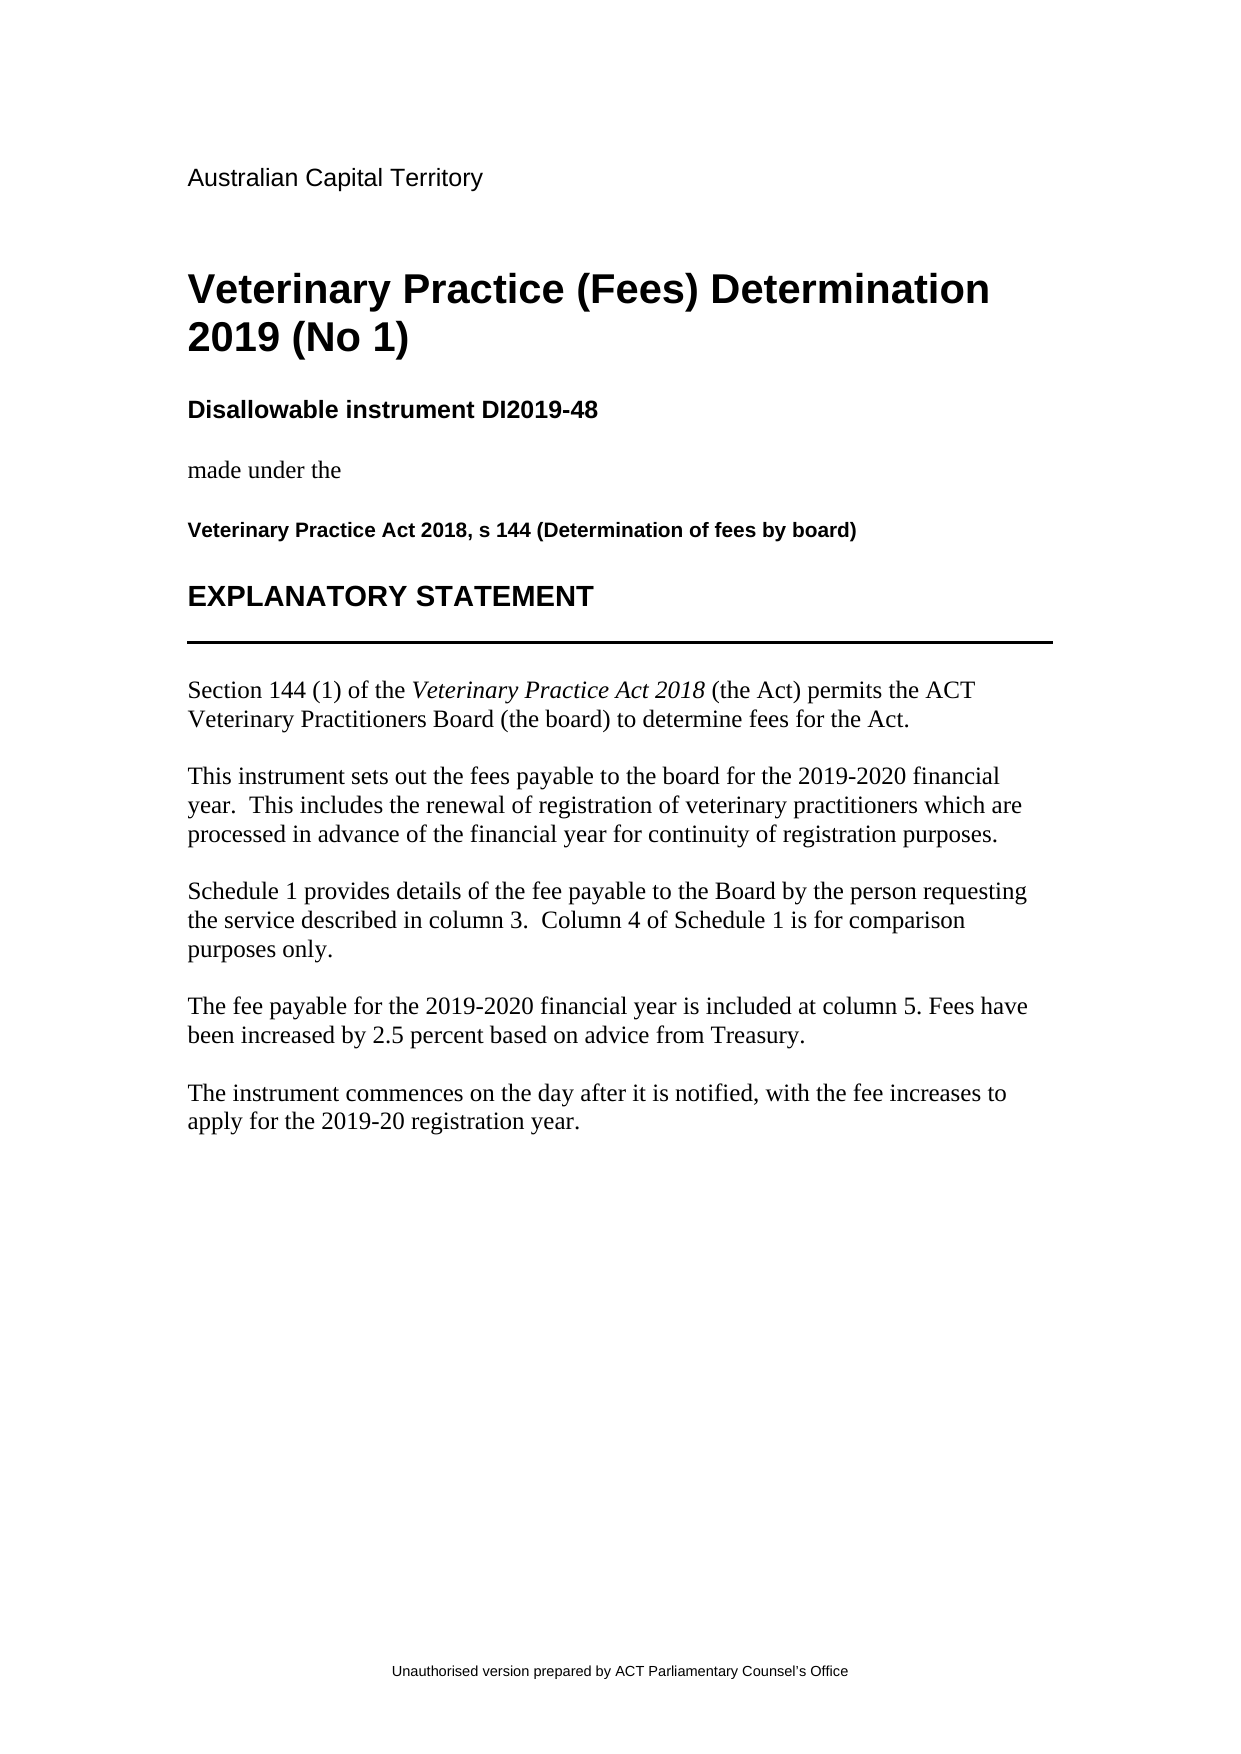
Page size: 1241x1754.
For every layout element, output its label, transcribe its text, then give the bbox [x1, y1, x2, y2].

text Veterinary Practice Act 2018, s 144 (Determination of fees by board) [187, 517, 1053, 541]
text Australian Capital Territory [187, 162, 1053, 191]
text Veterinary Practice (Fees) Determination 2019 (No 1) [187, 264, 1053, 360]
text Disallowable instrument DI2019-48 [187, 395, 1053, 424]
text made under the [187, 455, 1053, 484]
text This instrument sets out the fees payable to the board for the 2019-2020 financial year. This includes the renewal of registration of veterinary practitioners which are processed in advance of the financial year for continuity of registration purposes. [187, 761, 1053, 848]
text Schedule 1 provides details of the fee payable to the Board by the person requesting the service described in column 3. Column 4 of Schedule 1 is for comparison purposes only. [187, 876, 1053, 963]
text EXPLANATORY STATEMENT [187, 579, 994, 612]
text The instrument commences on the day after it is notified, with the fee increases to apply for the 2019-20 registration year. [187, 1078, 1053, 1135]
text Section 144 (1) of the Veterinary Practice Act 2018 (the Act) permits the ACT Veterinary Practitioners Board (the board) to determine fees for the Act. [187, 675, 1053, 733]
text The fee payable for the 2019-2020 financial year is included at column 5. Fees have been increased by 2.5 percent based on advice from Treasury. [187, 991, 1053, 1049]
